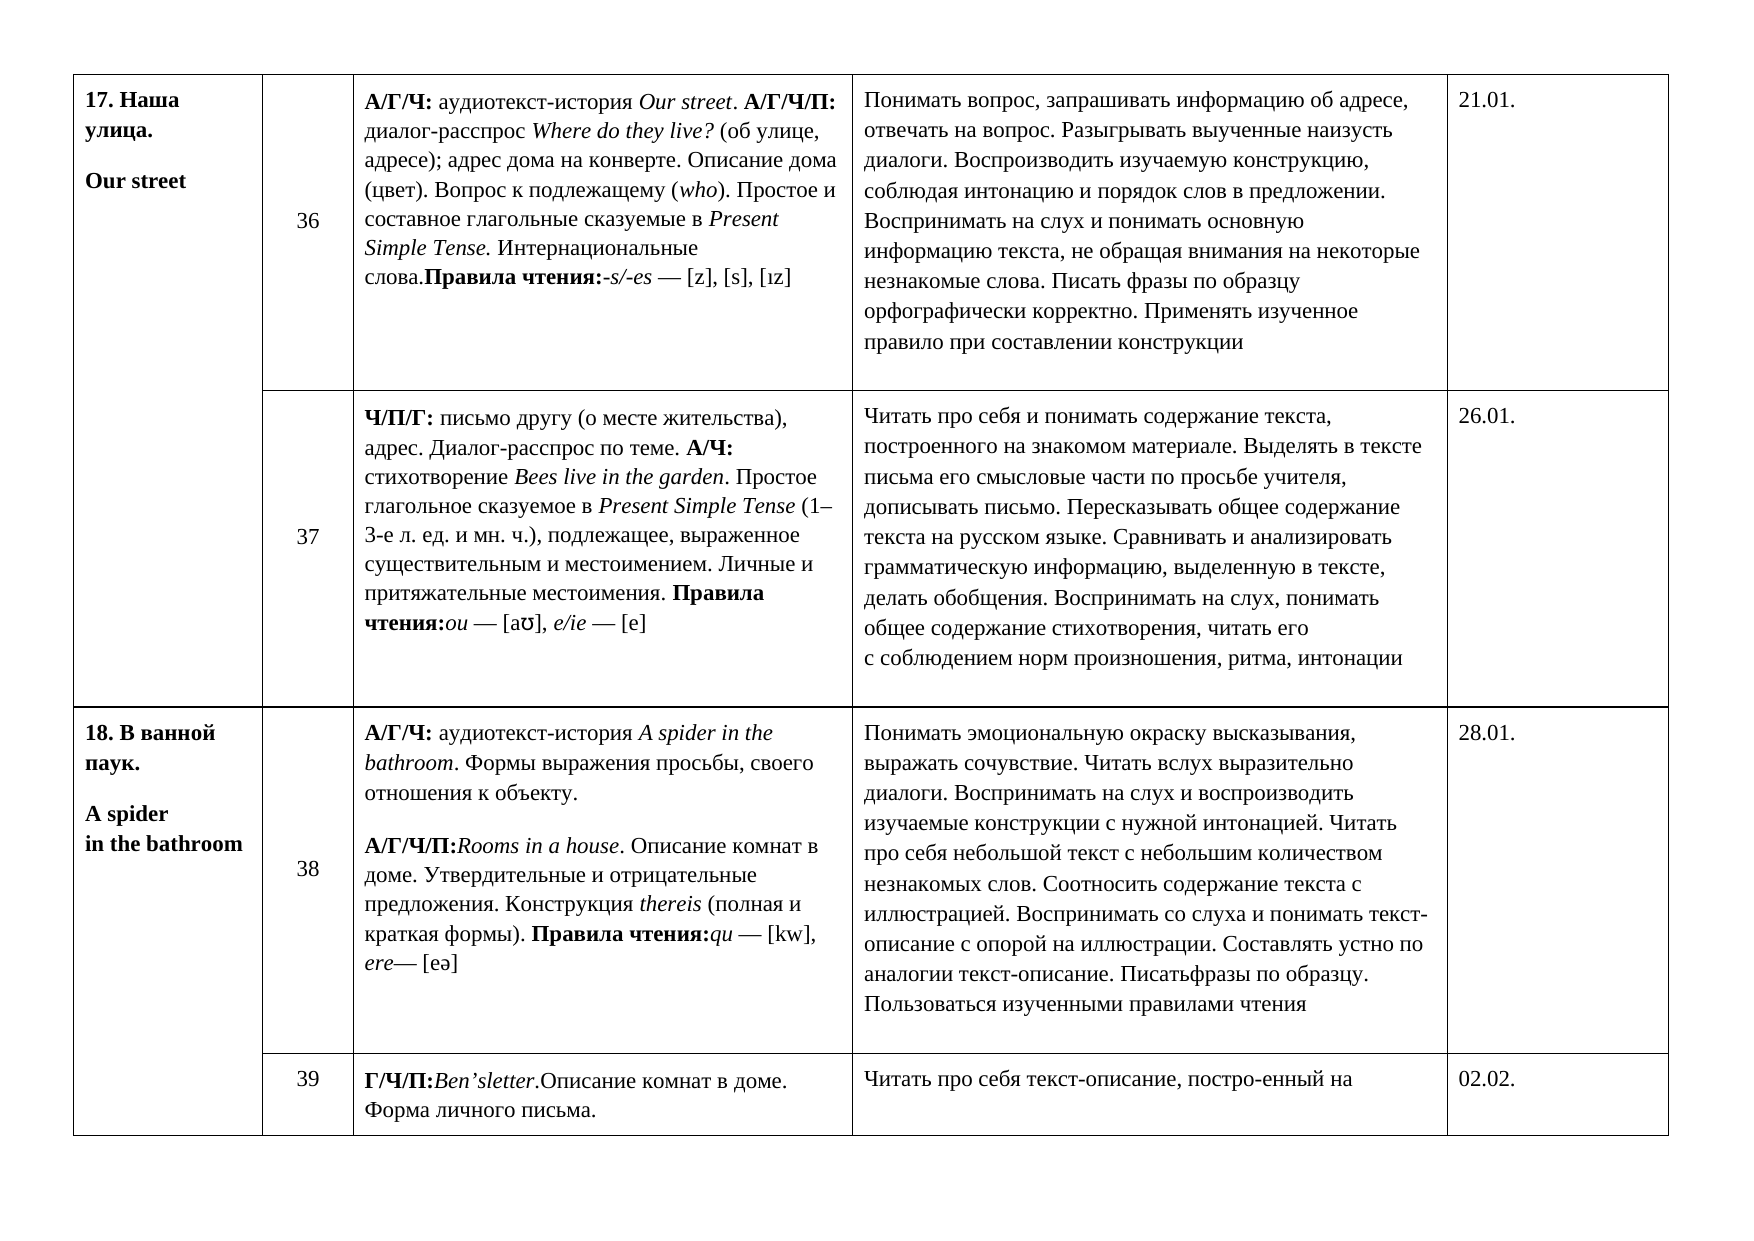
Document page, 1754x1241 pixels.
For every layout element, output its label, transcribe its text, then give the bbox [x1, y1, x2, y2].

table_cell Читать про себя и понимать содержание текста, построенного на знакомом материале. Выделять в тексте письма его смысловые части по просьбе учителя, дописывать письмо. Пересказывать общее содержание текста на русском языке. Сравнивать и анализировать грамматическую информацию, выделенную в тексте, делать обобщения. Воспринимать на слух, понимать общее содержание стихотворения, читать его с соблюдением норм произношения, ритма, интонации [853, 391, 1447, 706]
table_cell Понимать эмоциональную окраску высказывания, выражать сочувствие. Читать вслух выразительно диалоги. Воспринимать на слух и воспроизводить изучаемые конструкции с нужной интонацией. Читать про себя небольшой текст с небольшим количеством незнакомых слов. Соотносить содержание текста с иллюстрацией. Воспринимать со слуха и понимать текст-описание с опорой на иллюстрации. Составлять устно по аналогии текст-описание. Писатьфразы по образцу. Пользоваться изученными правилами чтения [853, 708, 1447, 1053]
table_cell А/Г/Ч: аудиотекст-история A spider in the bathroom. Формы выражения просьбы, своего отношения к объекту. А/Г/Ч/П:Rooms in a house. Описание комнат в доме. Утвердительные и отрицательные предложения. Конструкция thereis (полная и краткая формы). Правила чтения:qu — [kw], ere— [eə] [354, 708, 852, 1053]
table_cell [354, 1054, 852, 1135]
table_cell 18. В ванной паук. A spider in the bathroom [74, 708, 262, 1135]
table_cell 36 [263, 75, 353, 390]
table_cell А/Г/Ч: аудиотекст-история Our street. А/Г/Ч/П: диалог-расспрос Where do they live? (об улице, адресе); адрес дома на конверте. Описание дома (цвет). Вопрос к подлежащему (who). Простое и составное глагольные сказуемые в Present Simple Tense. Интернациональные слова.Правила чтения:-s/-es — [z], [s], [ız] [354, 75, 852, 390]
table_cell 17. Наша улица. Our street [74, 75, 262, 706]
table_cell 38 [263, 708, 353, 1053]
table_cell 39 [263, 1054, 353, 1135]
table_cell Понимать вопрос, запрашивать информацию об адресе, отвечать на вопрос. Разыгрывать выученные наизусть диалоги. Воспроизводить изучаемую конструкцию, соблюдая интонацию и порядок слов в предложении. Воспринимать на слух и понимать основную информацию текста, не обращая внимания на некоторые незнакомые слова. Писать фразы по образцу орфографически корректно. Применять изученное правило при составлении конструкции [853, 75, 1447, 390]
table_cell 26.01. [1448, 391, 1668, 706]
table_cell 28.01. [1448, 708, 1668, 1053]
table_cell 37 [263, 391, 353, 706]
table_cell 21.01. [1448, 75, 1668, 390]
table_cell 02.02. [1448, 1054, 1668, 1135]
table_cell Ч/П/Г: письмо другу (о месте жительства), адрес. Диалог-расспрос по теме. А/Ч: стихотворение Bees live in the garden. Простое глагольное сказуемое в Present Simple Tense (1–3-е л. ед. и мн. ч.), подлежащее, выраженное существительным и местоимением. Личные и притяжательные местоимения. Правила чтения:ou — [aʊ], e/ie — [e] [354, 391, 852, 706]
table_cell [853, 1054, 1447, 1135]
